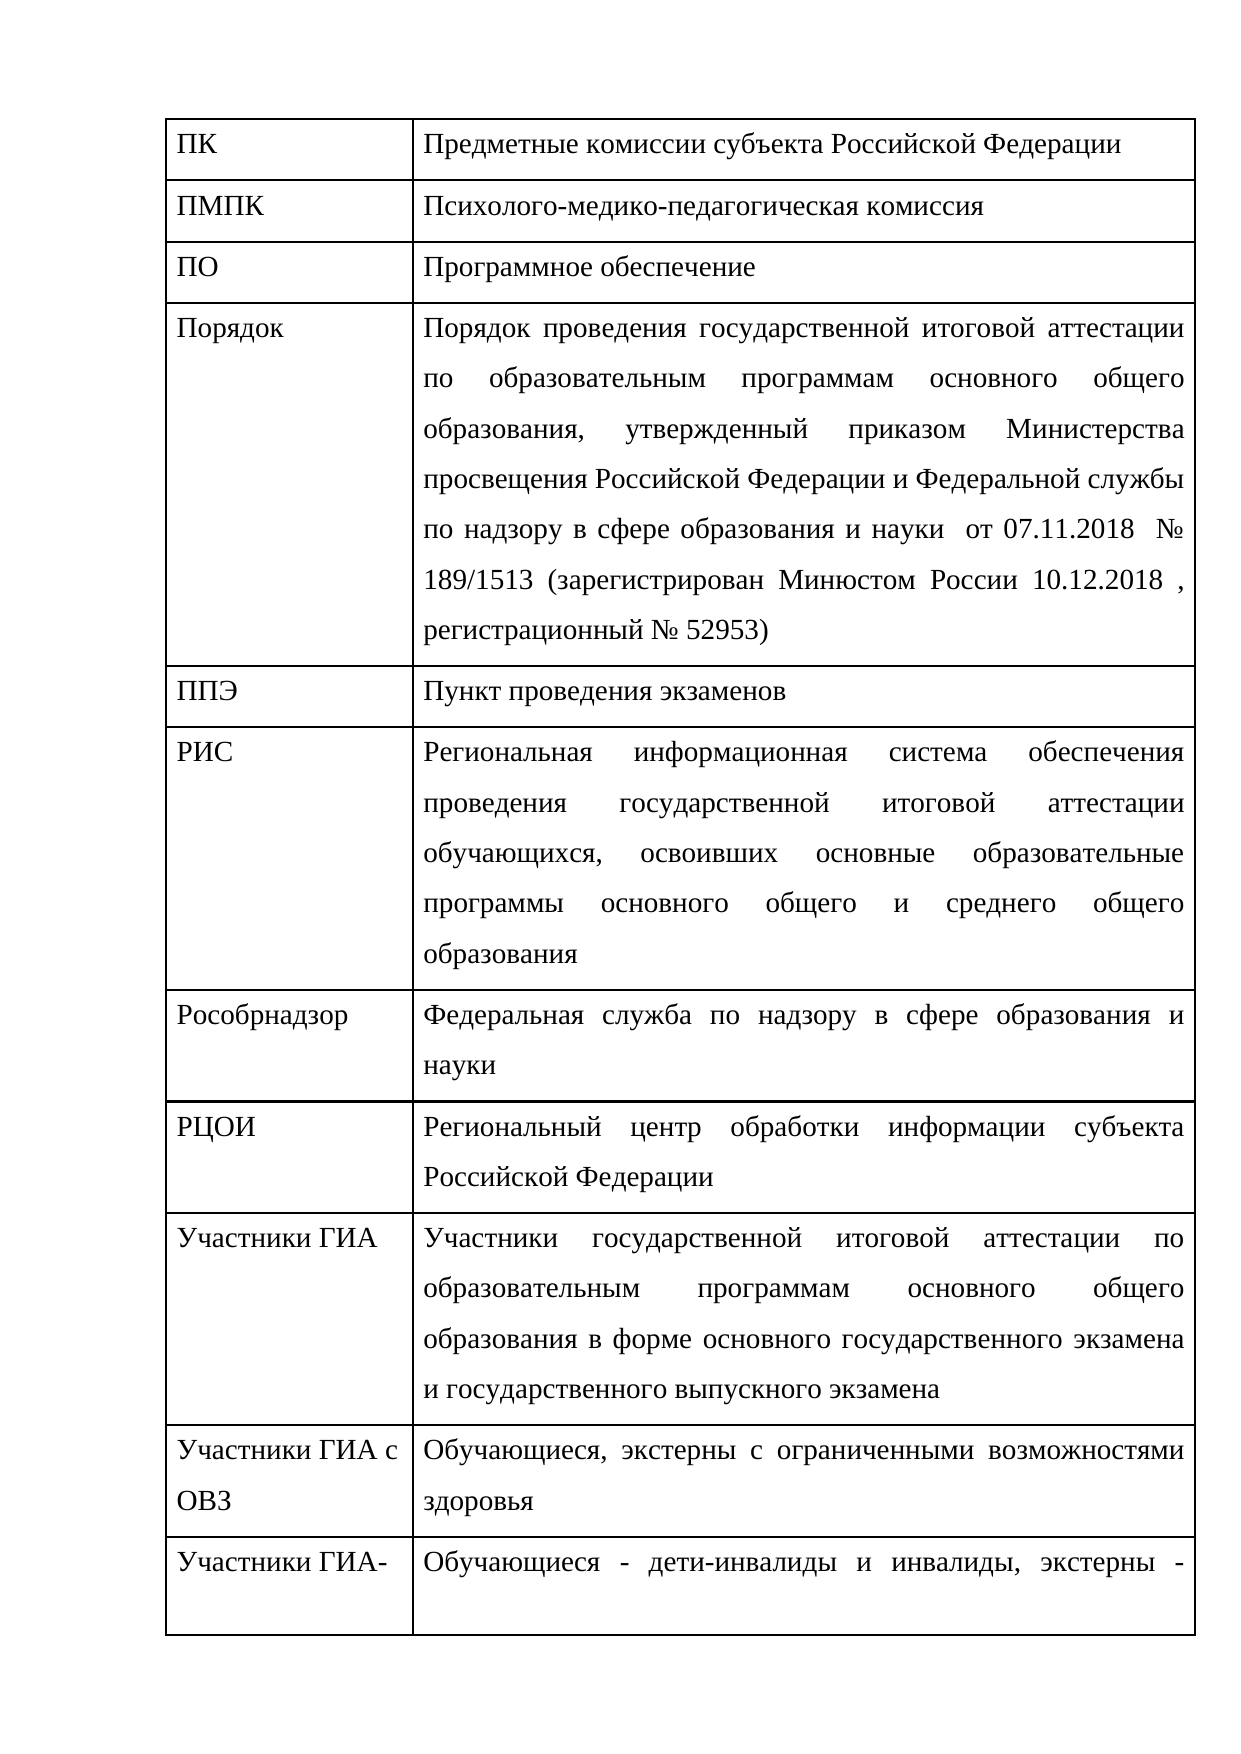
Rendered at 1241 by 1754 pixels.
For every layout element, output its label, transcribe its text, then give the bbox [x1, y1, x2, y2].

table_cell ПК [167, 120, 412, 179]
table_cell Пункт проведения экзаменов [414, 667, 1194, 726]
table_cell Участники ГИА [167, 1214, 412, 1424]
table_cell Обучающиеся, экстерны с ограниченными возможностями здоровья [414, 1426, 1194, 1536]
table_cell Региональная информационная система обеспечения проведения государственной итоговой аттестации обучающихся, освоивших основные образовательные программы основного общего и среднего общего образования [414, 728, 1194, 989]
table_cell РИС [167, 728, 412, 989]
table_cell Федеральная служба по надзору в сфере образования и науки [414, 991, 1194, 1100]
table_cell Порядок проведения государственной итоговой аттестации по образовательным программам основного общего образования, утвержденный приказом Министерства просвещения Российской Федерации и Федеральной службы по надзору в сфере образования и науки от 07.11.2018 № 189/1513 (зарегистрирован Минюстом России 10.12.2018 , регистрационный № 52953) [414, 304, 1194, 665]
table_cell Участники государственной итоговой аттестации по образовательным программам основного общего образования в форме основного государственного экзамена и государственного выпускного экзамена [414, 1214, 1194, 1424]
table_cell Программное обеспечение [414, 243, 1194, 302]
table_cell ПМПК [167, 181, 412, 241]
table_cell Психолого-медико-педагогическая комиссия [414, 181, 1194, 241]
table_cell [167, 1538, 412, 1634]
table_cell Порядок [167, 304, 412, 665]
table_cell ПО [167, 243, 412, 302]
table_cell Региональный центр обработки информации субъекта Российской Федерации [414, 1103, 1194, 1212]
table_cell Участники ГИА с ОВЗ [167, 1426, 412, 1536]
table_cell РЦОИ [167, 1103, 412, 1212]
table_cell ППЭ [167, 667, 412, 726]
table_cell Рособрнадзор [167, 991, 412, 1100]
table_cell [414, 1538, 1194, 1634]
table_cell Предметные комиссии субъекта Российской Федерации [414, 120, 1194, 179]
